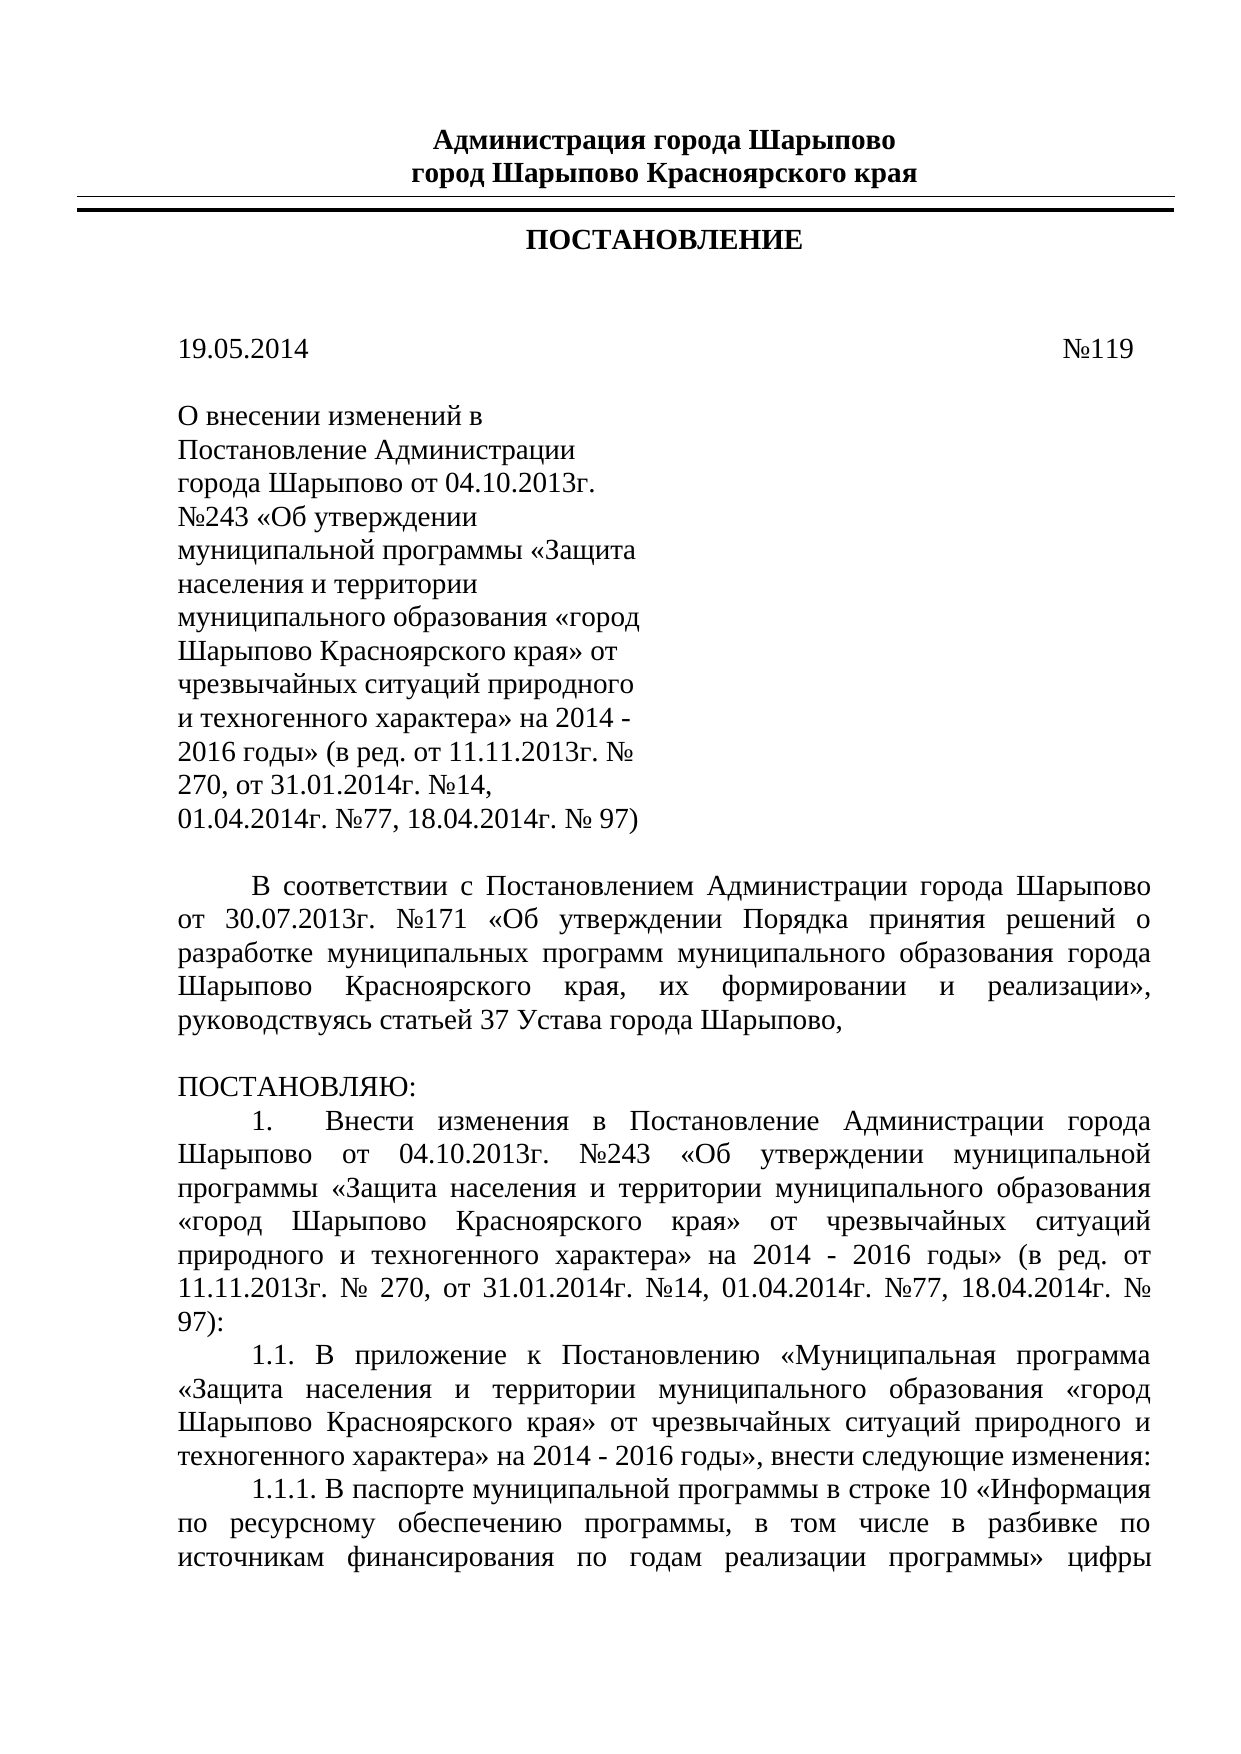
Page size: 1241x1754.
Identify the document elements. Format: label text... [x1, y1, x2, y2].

text 19.05.2014 №119 [177, 331, 1152, 365]
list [177, 1472, 1152, 1572]
text город Шарыпово Красноярского края [177, 155, 1152, 189]
text В соответствии с Постановлением Администрации города Шарыпово от 30.07.2013г. №171 «Об утверждении Порядка принятия решений о разработке муниципальных программ муниципального образования города Шарыпово Красноярского края, их формировании и реализации», руководствуясь статьей 37 Устава города Шарыпово, [177, 868, 1152, 1036]
text О внесении изменений в Постановление Администрации города Шарыпово от 04.10.2013г. №243 «Об утверждении муниципальной программы «Защита населения и территории муниципального образования «город Шарыпово Красноярского края» от чрезвычайных ситуаций природного и техногенного характера» на 2014 - 2016 годы» (в ред. от 11.11.2013г. № 270, от 31.01.2014г. №14, 01.04.2014г. №77, 18.04.2014г. № 97) [177, 398, 650, 834]
text ПОСТАНОВЛЯЮ: [177, 1069, 1152, 1103]
list 1.1. В приложение к Постановлению «Муниципальная программа «Защита населения и территории муниципального образования «город Шарыпово Красноярского края» от чрезвычайных ситуаций природного и техногенного характера» на 2014 - 2016 годы», внести следующие изменения: [177, 1337, 1152, 1472]
text Администрация города Шарыпово [177, 122, 1152, 155]
list Внести изменения в Постановление Администрации города Шарыпово от 04.10.2013г. №243 «Об утверждении муниципальной программы «Защита населения и территории муниципального образования «город Шарыпово Красноярского края» от чрезвычайных ситуаций природного и техногенного характера» на 2014 - 2016 годы» (в ред. от 11.11.2013г. № 270, от 31.01.2014г. №14, 01.04.2014г. №77, 18.04.2014г. № 97): [177, 1103, 1152, 1337]
text ПОСТАНОВЛЕНИЕ [177, 222, 1152, 256]
